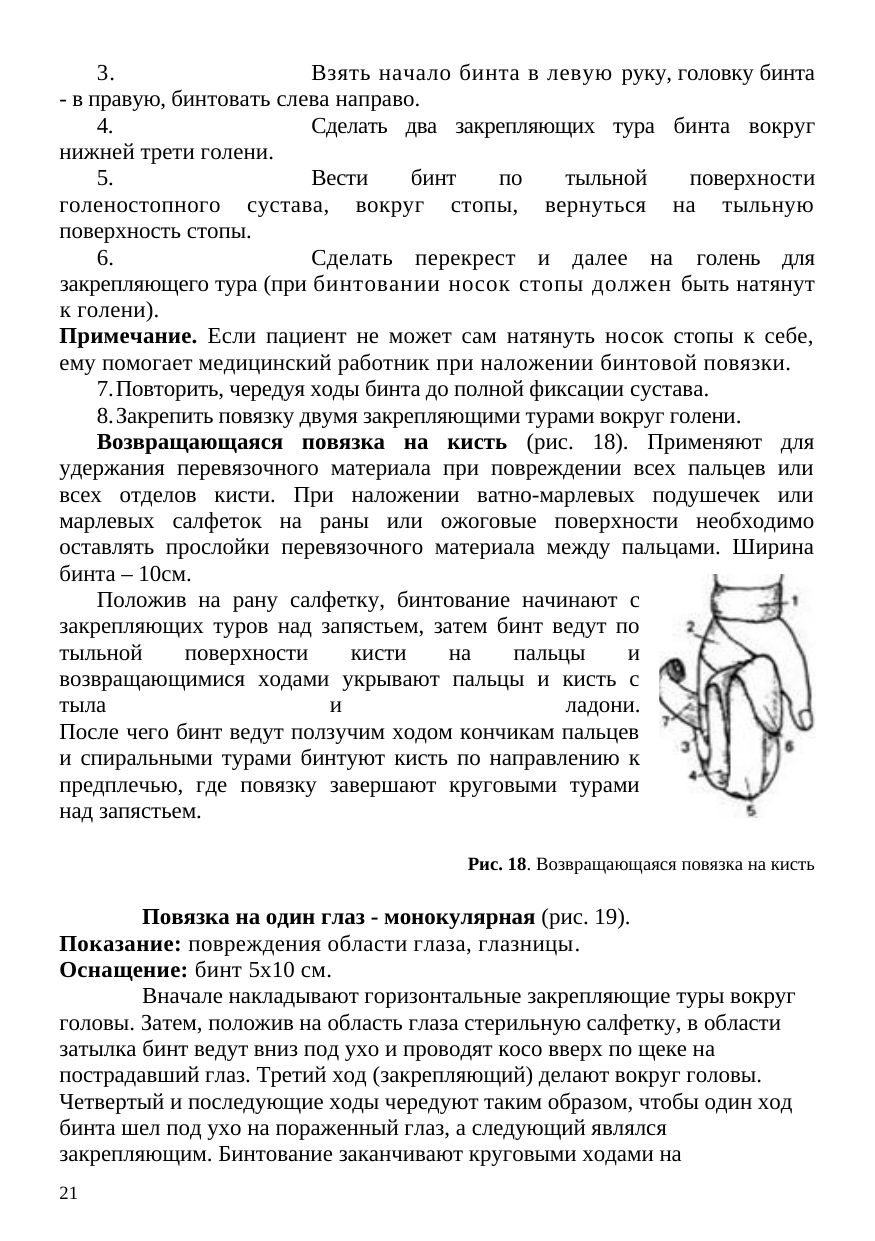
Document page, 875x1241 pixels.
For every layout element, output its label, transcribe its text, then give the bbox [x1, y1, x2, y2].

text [59, 982, 815, 1167]
list Вести бинт по тыльной поверхности голеностопного сустава, вокруг стопы, вернуться на тыльную поверхность стопы. [59, 164, 815, 243]
text Рис. 18. Возвращающаяся повязка на кисть [59, 852, 815, 874]
list Закрепить повязку двумя закрепляющими турами вокруг голени. [59, 402, 815, 428]
text Показание: повреждения области глаза, глазницы. [59, 929, 815, 956]
text Положив на рану салфетку, бинтование начинают с закрепляющих туров над запястьем, затем бинт ведут по тыльной поверхности кисти на пальцы и возвращающимися ходами укрывают пальцы и кисть с тыла и ладони. После чего бинт ведут ползучим ходом кончикам пальцев и спиральными турами бинтуют кисть по направлению к предплечью, где повязку завершают круговыми турами над запястьем. [59, 586, 815, 823]
text Повязка на один глаз - монокулярная (рис. 19). [59, 903, 815, 929]
text Возвращающаяся повязка на кисть (рис. 18). Применяют для удержания перевязочного материала при повреждении всех пальцев или всех отделов кисти. При наложении ватно-марлевых подушечек или марлевых салфеток на раны или ожоговые поверхности необходимо оставлять прослойки перевязочного материала между пальцами. Ширина бинта – 10см. [59, 428, 815, 586]
picture [659, 574, 817, 818]
list Сделать два закрепляющих тура бинта вокруг нижней трети голени. [59, 112, 815, 164]
text Примечание. Если пациент не может сам натянуть носок стопы к себе, ему помогает медицинский работник при наложении бинтовой повязки. [59, 323, 814, 375]
list Повторить, чередуя ходы бинта до полной фиксации сустава. [59, 375, 815, 402]
text Оснащение: бинт 5х10 см. [59, 956, 815, 982]
list Сделать перекрест и далее на голень для закрепляющего тура (при бинтовании носок стопы должен быть натянут к голени). [59, 243, 815, 323]
list Взять начало бинта в левую руку, головку бинта - в правую, бинтовать слева направо. [59, 59, 815, 112]
